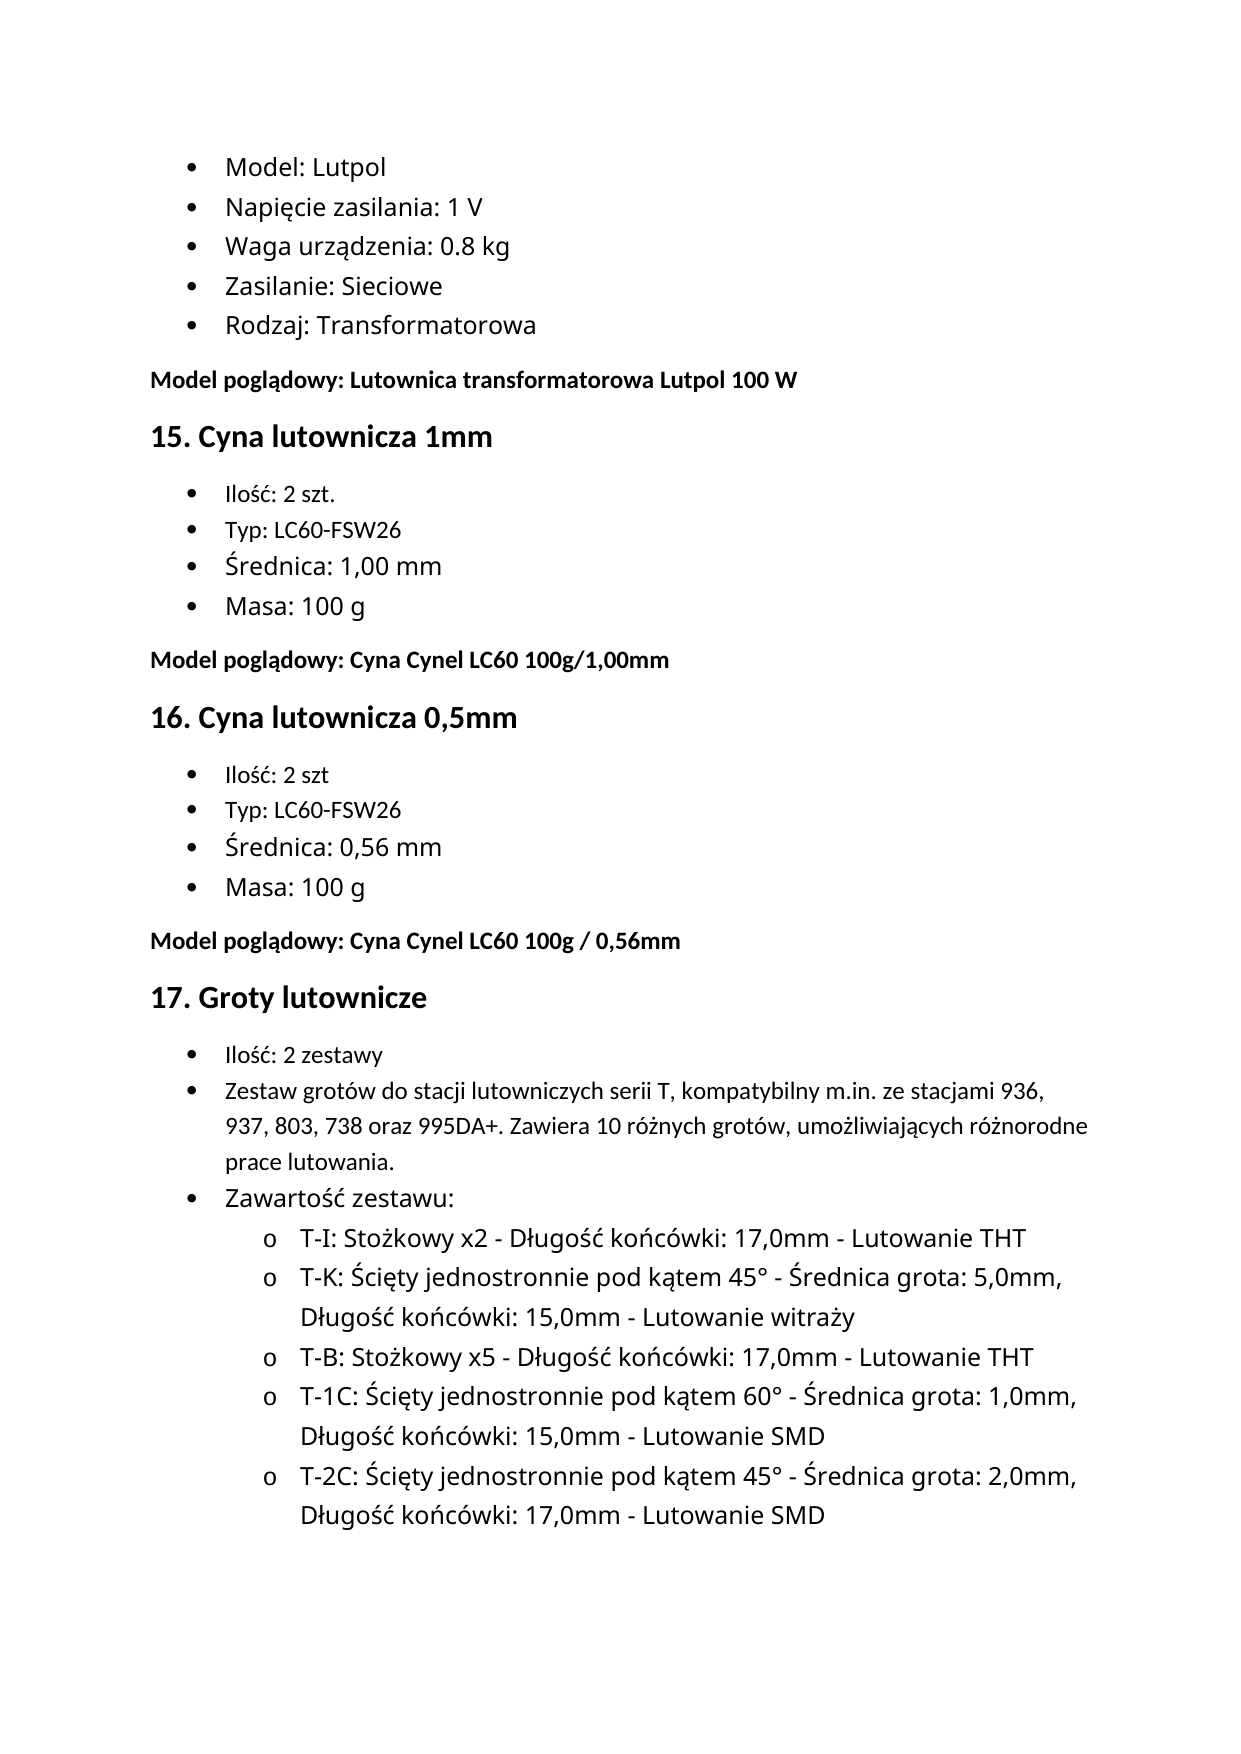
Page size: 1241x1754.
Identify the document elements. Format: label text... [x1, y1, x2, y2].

list Typ: LC60-FSW26 [187, 514, 1090, 544]
list T-1C: Ścięty jednostronnie pod kątem 60° - Średnica grota: 1,0mm, Długość końcówki: 15,0mm - Lutowanie SMD [262, 1379, 1090, 1453]
list Ilość: 2 szt. [187, 478, 1090, 509]
list Masa: 100 g [187, 588, 1090, 623]
list Zawartość zestawu: [187, 1181, 1090, 1215]
list Model: Lutpol [187, 150, 1090, 184]
list Ilość: 2 szt [187, 759, 1090, 789]
text 15. Cyna lutownicza 1mm [150, 416, 1090, 456]
text 17. Groty lutownicze [150, 977, 1090, 1017]
list Średnica: 1,00 mm [187, 549, 1090, 583]
list T-2C: Ścięty jednostronnie pod kątem 45° - Średnica grota: 2,0mm, Długość końcówki: 17,0mm - Lutowanie SMD [262, 1458, 1090, 1532]
list T-B: Stożkowy x5 - Długość końcówki: 17,0mm - Lutowanie THT [262, 1339, 1090, 1373]
list T-I: Stożkowy x2 - Długość końcówki: 17,0mm - Lutowanie THT [262, 1220, 1090, 1255]
list Zestaw grotów do stacji lutowniczych serii T, kompatybilny m.in. ze stacjami 936, 937, 803, 738 oraz 995DA+. Zawiera 10 różnych grotów, umożliwiających różnorodne prace lutowania. [187, 1075, 1090, 1176]
list Napięcie zasilania: 1 V [187, 189, 1090, 223]
text Model poglądowy: Cyna Cynel LC60 100g/1,00mm [150, 645, 1090, 675]
list Typ: LC60-FSW26 [187, 794, 1090, 825]
text Model poglądowy: Lutownica transformatorowa Lutpol 100 W [150, 364, 1090, 394]
list Zasilanie: Sieciowe [187, 268, 1090, 302]
list Rodzaj: Transformatorowa [187, 308, 1090, 342]
list Ilość: 2 zestawy [187, 1040, 1090, 1070]
list Średnica: 0,56 mm [187, 830, 1090, 864]
text 16. Cyna lutownicza 0,5mm [150, 697, 1090, 736]
list Masa: 100 g [187, 869, 1090, 903]
list T-K: Ścięty jednostronnie pod kątem 45° - Średnica grota: 5,0mm, Długość końcówki: 15,0mm - Lutowanie witraży [262, 1260, 1090, 1334]
list Waga urządzenia: 0.8 kg [187, 229, 1090, 263]
text Model poglądowy: Cyna Cynel LC60 100g / 0,56mm [150, 925, 1090, 956]
